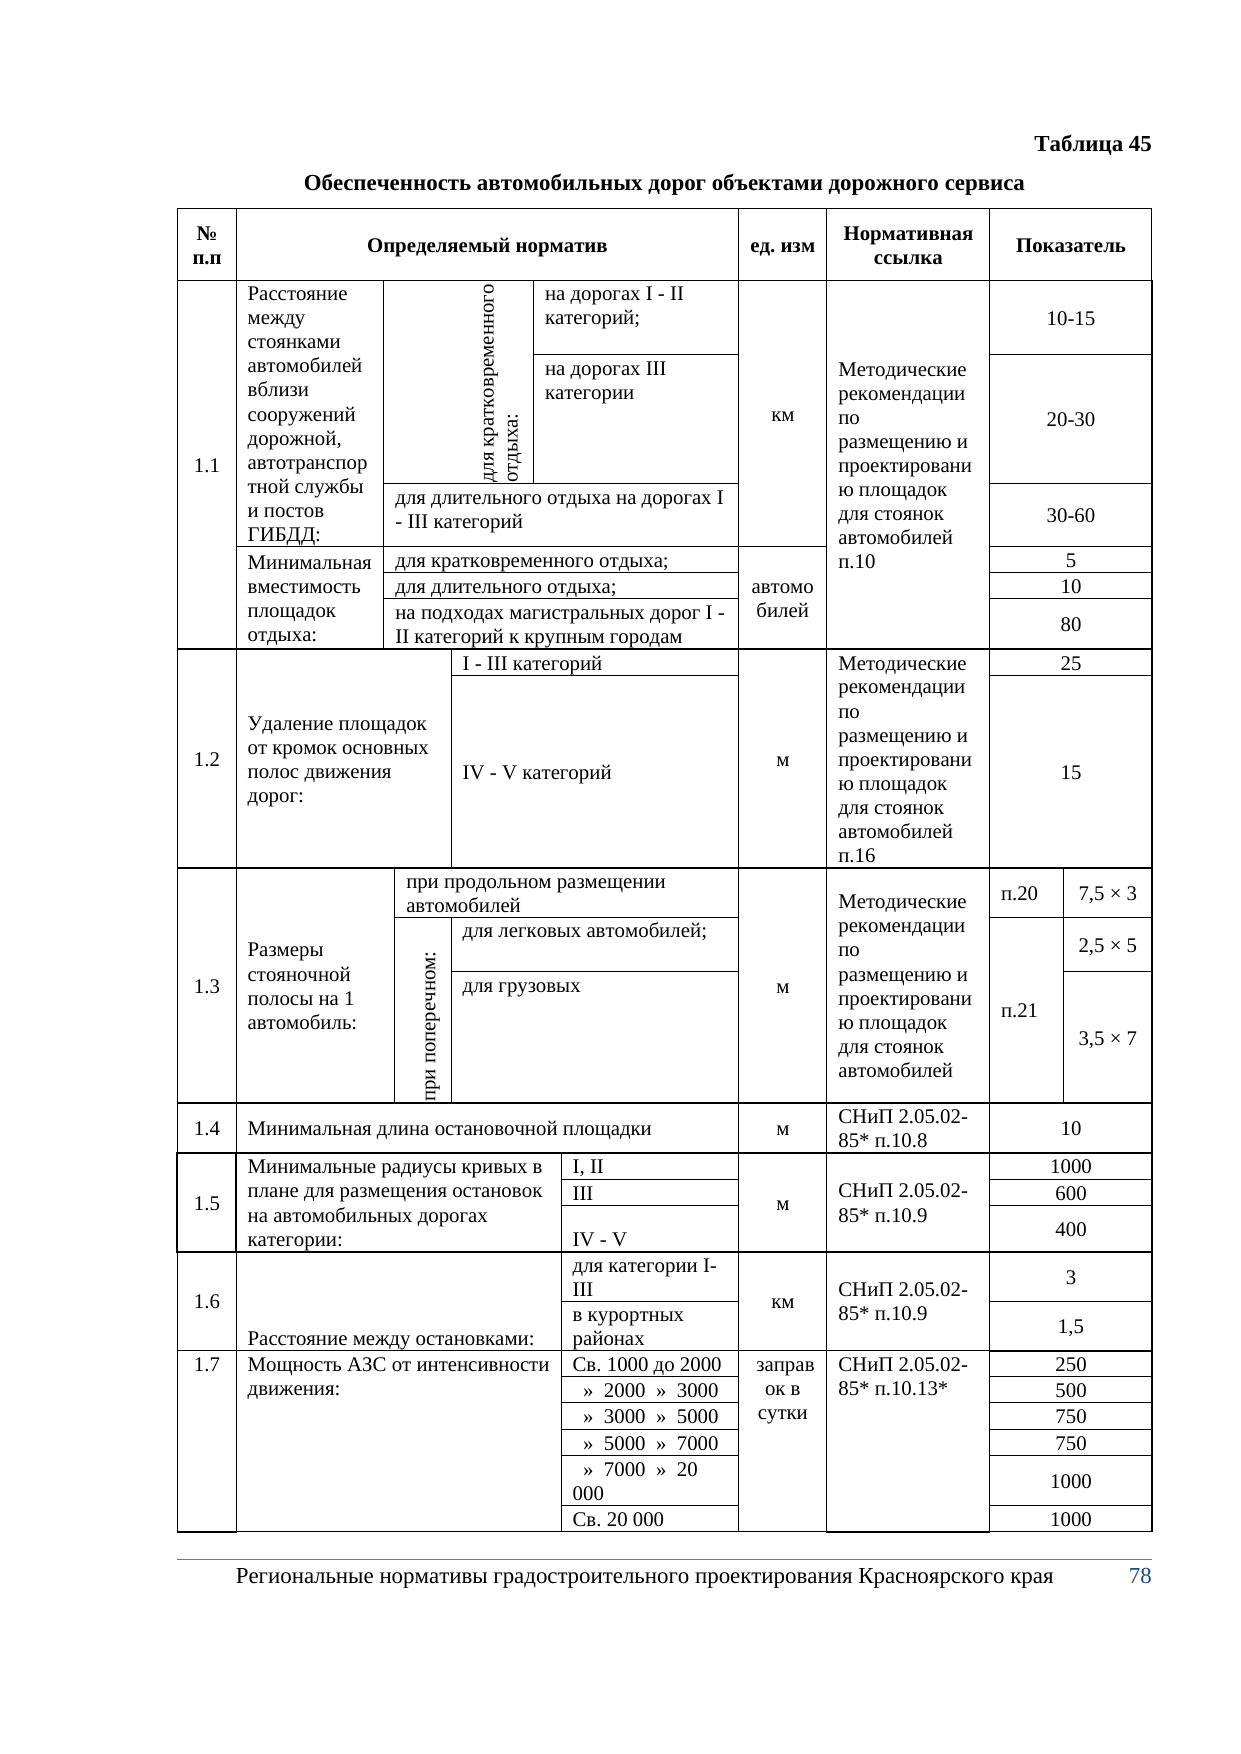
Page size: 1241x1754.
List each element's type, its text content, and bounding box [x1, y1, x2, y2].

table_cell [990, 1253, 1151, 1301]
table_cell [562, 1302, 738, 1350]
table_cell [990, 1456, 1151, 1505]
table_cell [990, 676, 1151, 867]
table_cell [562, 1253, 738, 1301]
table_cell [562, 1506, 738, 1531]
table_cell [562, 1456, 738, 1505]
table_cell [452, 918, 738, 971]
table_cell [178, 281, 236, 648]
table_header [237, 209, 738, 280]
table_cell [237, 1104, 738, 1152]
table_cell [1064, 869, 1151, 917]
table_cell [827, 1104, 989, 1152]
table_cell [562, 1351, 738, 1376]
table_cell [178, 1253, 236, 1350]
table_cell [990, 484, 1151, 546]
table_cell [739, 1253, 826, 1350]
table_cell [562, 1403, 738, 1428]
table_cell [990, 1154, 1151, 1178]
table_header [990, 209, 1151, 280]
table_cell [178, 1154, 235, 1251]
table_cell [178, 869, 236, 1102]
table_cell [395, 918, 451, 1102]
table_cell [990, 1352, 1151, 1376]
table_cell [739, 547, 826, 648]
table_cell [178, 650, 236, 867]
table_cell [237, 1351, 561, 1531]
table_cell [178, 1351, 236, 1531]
text Обеспеченность автомобильных дорог объектами дорожного сервиса [177, 169, 1152, 196]
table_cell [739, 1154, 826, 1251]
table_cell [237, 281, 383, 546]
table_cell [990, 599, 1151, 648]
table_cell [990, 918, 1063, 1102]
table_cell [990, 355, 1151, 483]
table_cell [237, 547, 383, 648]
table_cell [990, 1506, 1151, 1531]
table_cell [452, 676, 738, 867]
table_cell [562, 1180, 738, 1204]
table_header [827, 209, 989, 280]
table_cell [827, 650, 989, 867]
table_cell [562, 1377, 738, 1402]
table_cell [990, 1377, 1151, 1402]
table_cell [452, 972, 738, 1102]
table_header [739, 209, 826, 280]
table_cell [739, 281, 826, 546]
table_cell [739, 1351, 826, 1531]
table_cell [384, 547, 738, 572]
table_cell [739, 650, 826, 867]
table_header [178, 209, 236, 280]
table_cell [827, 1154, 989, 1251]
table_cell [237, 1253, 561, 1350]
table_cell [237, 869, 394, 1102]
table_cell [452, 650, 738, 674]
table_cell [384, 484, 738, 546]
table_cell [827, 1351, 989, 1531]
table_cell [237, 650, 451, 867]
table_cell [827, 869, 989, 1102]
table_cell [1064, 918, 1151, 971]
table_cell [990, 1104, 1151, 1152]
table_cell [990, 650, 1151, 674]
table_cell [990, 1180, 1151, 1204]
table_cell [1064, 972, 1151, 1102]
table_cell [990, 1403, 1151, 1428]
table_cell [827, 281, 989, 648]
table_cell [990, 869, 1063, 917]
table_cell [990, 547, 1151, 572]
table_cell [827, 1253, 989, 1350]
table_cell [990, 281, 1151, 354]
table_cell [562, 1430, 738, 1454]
text Таблица 45 [177, 131, 1152, 157]
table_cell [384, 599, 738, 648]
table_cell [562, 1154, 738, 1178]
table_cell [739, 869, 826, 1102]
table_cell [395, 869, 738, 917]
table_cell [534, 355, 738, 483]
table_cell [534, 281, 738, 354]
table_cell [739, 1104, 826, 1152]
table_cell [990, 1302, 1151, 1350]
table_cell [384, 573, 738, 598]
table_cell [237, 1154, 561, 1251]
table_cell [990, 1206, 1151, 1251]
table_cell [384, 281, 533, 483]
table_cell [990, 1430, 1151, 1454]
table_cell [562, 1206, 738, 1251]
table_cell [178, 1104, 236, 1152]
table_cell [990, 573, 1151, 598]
